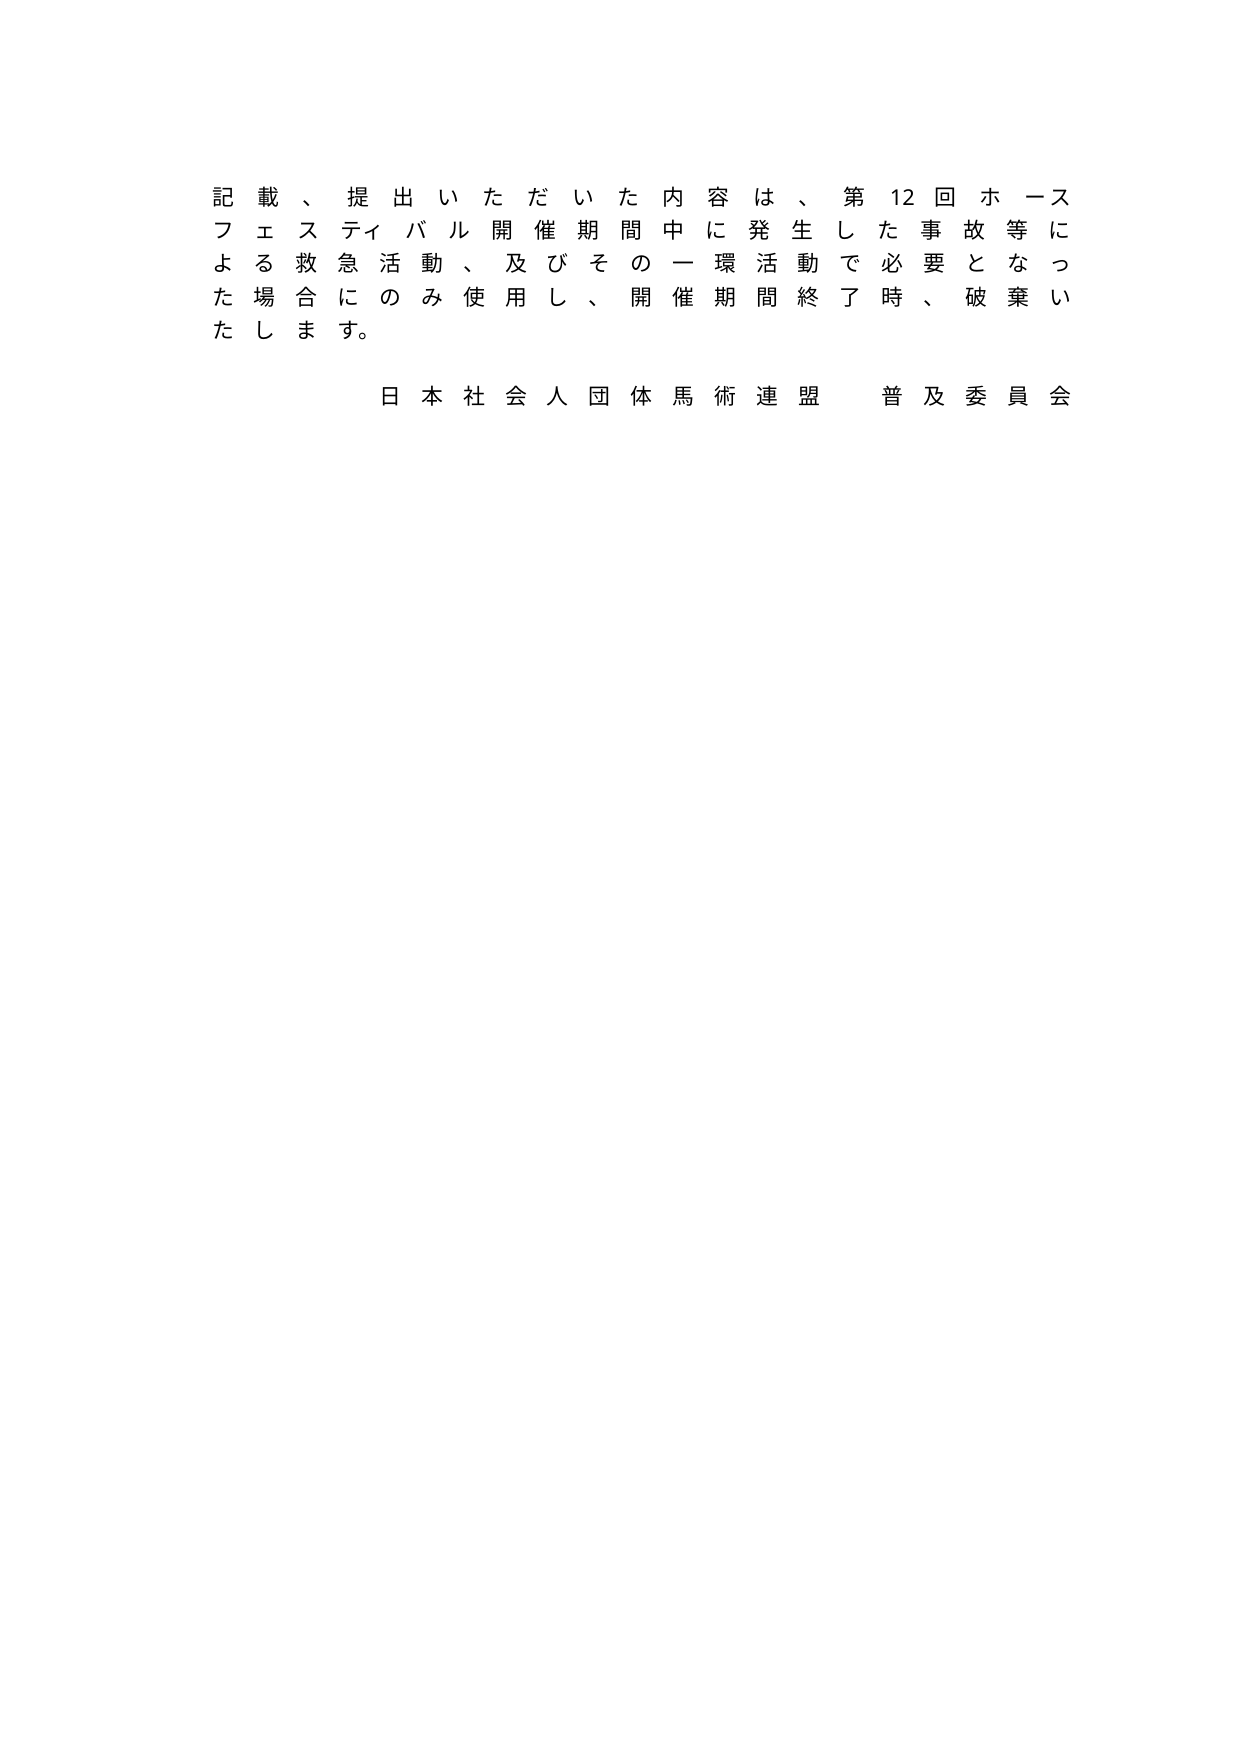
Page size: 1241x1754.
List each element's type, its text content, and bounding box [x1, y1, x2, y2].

text 記載、提出いただいた内容は、第12回ホースフェスティバル開催期間中に発生した事故等による救急活動、及びその一環活動で必要となった場合にのみ使用し、開催期間終了時、破棄いたします。 [191, 179, 1091, 345]
text 日本社会人団体馬術連盟 普及委員会 [191, 378, 1091, 412]
